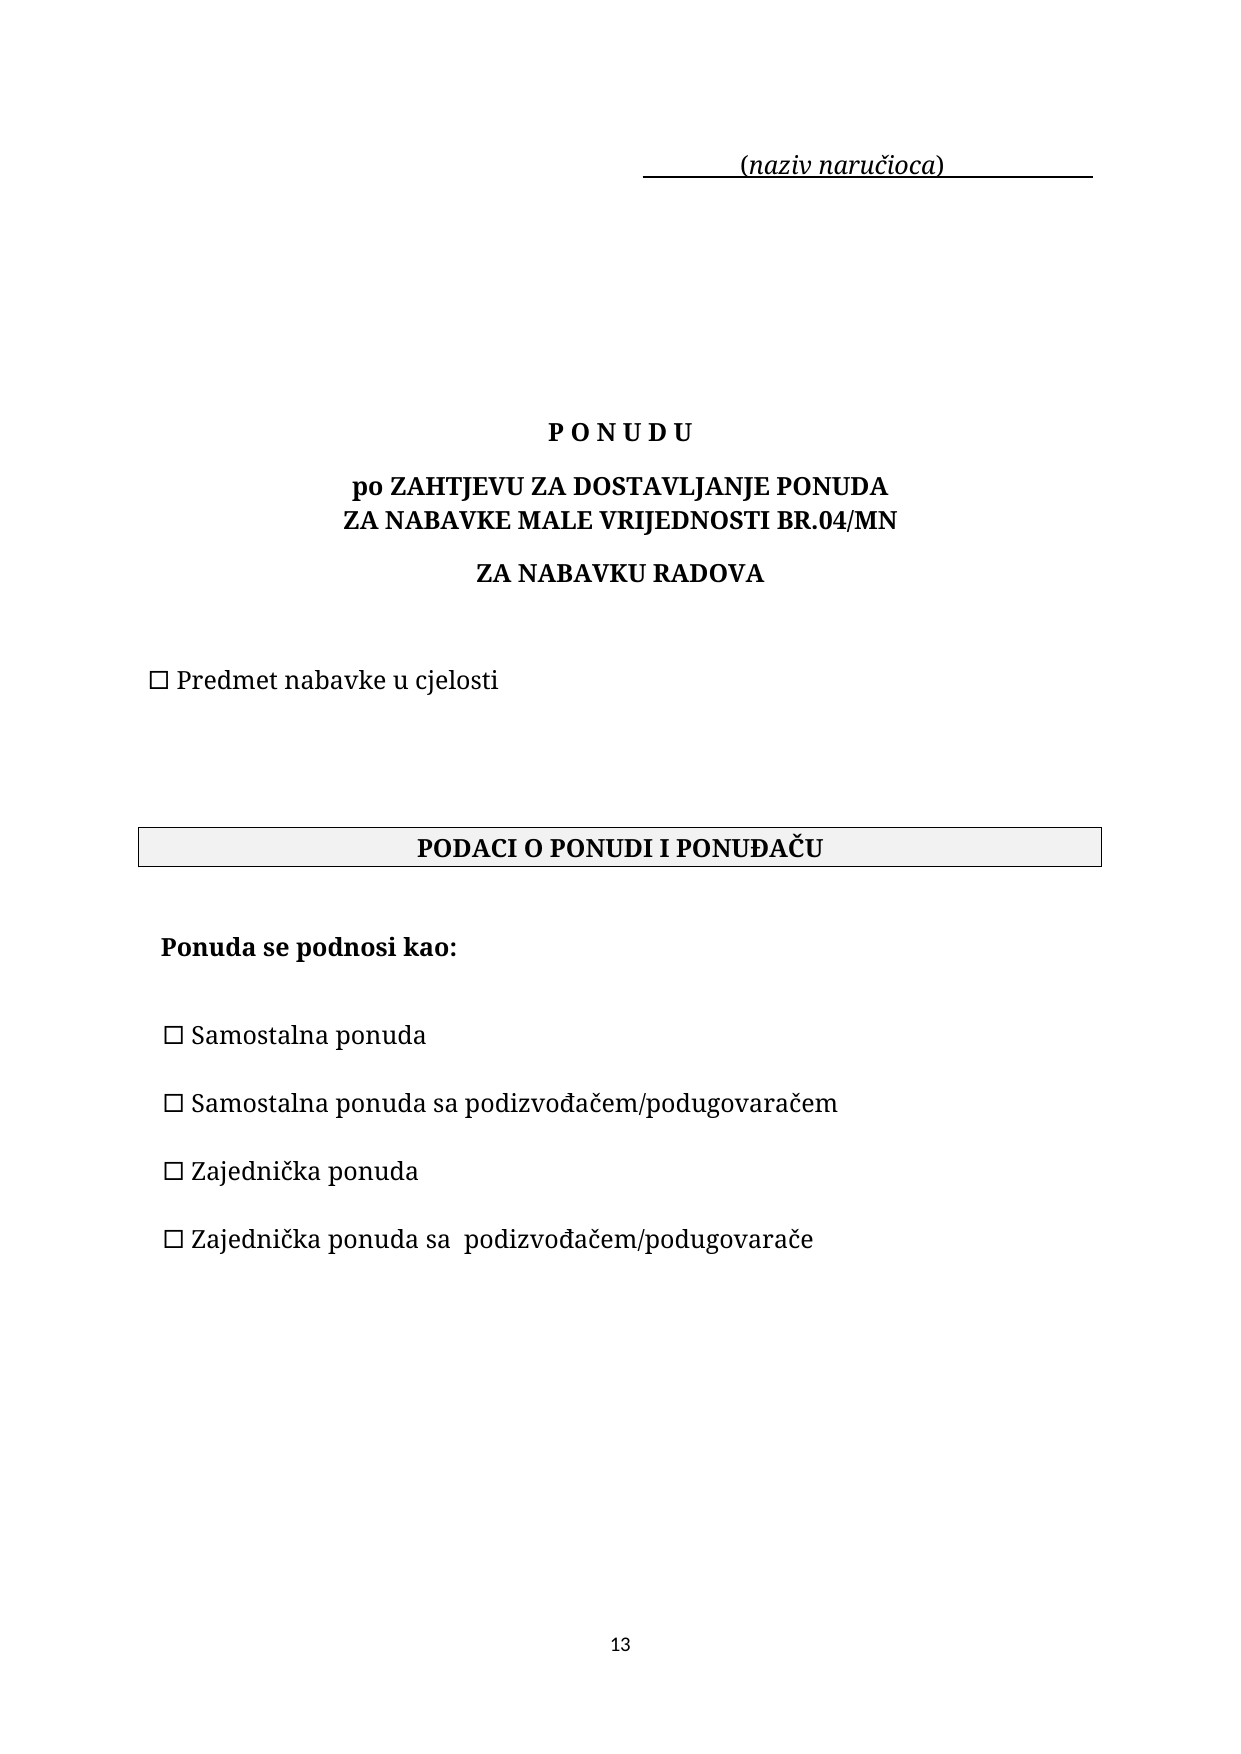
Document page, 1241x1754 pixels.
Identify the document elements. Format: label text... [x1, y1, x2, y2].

text ZA NABAVKU RADOVA [148, 556, 1093, 590]
text ZA NABAVKE MALE VRIJEDNOSTI BR.04/MN [148, 502, 1093, 536]
text Ponuda se podnosi kao: [148, 930, 1093, 964]
text Samostalna ponuda [162, 1018, 1093, 1052]
text (naziv naručioca) [148, 148, 1093, 182]
text Samostalna ponuda sa podizvođačem/podugovaračem [162, 1086, 1093, 1120]
subtitle PODACI O PONUDI I PONUĐAČU [139, 828, 1101, 866]
subtitle po ZAHTJEVU ZA DOSTAVLJANJE PONUDA [148, 468, 1093, 502]
text Zajednička ponuda sa podizvođačem/podugovarače [162, 1222, 1093, 1256]
text Predmet nabavke u cjelosti [148, 663, 1093, 697]
text Zajednička ponuda [162, 1154, 1093, 1188]
text P O N U D U [148, 415, 1093, 449]
